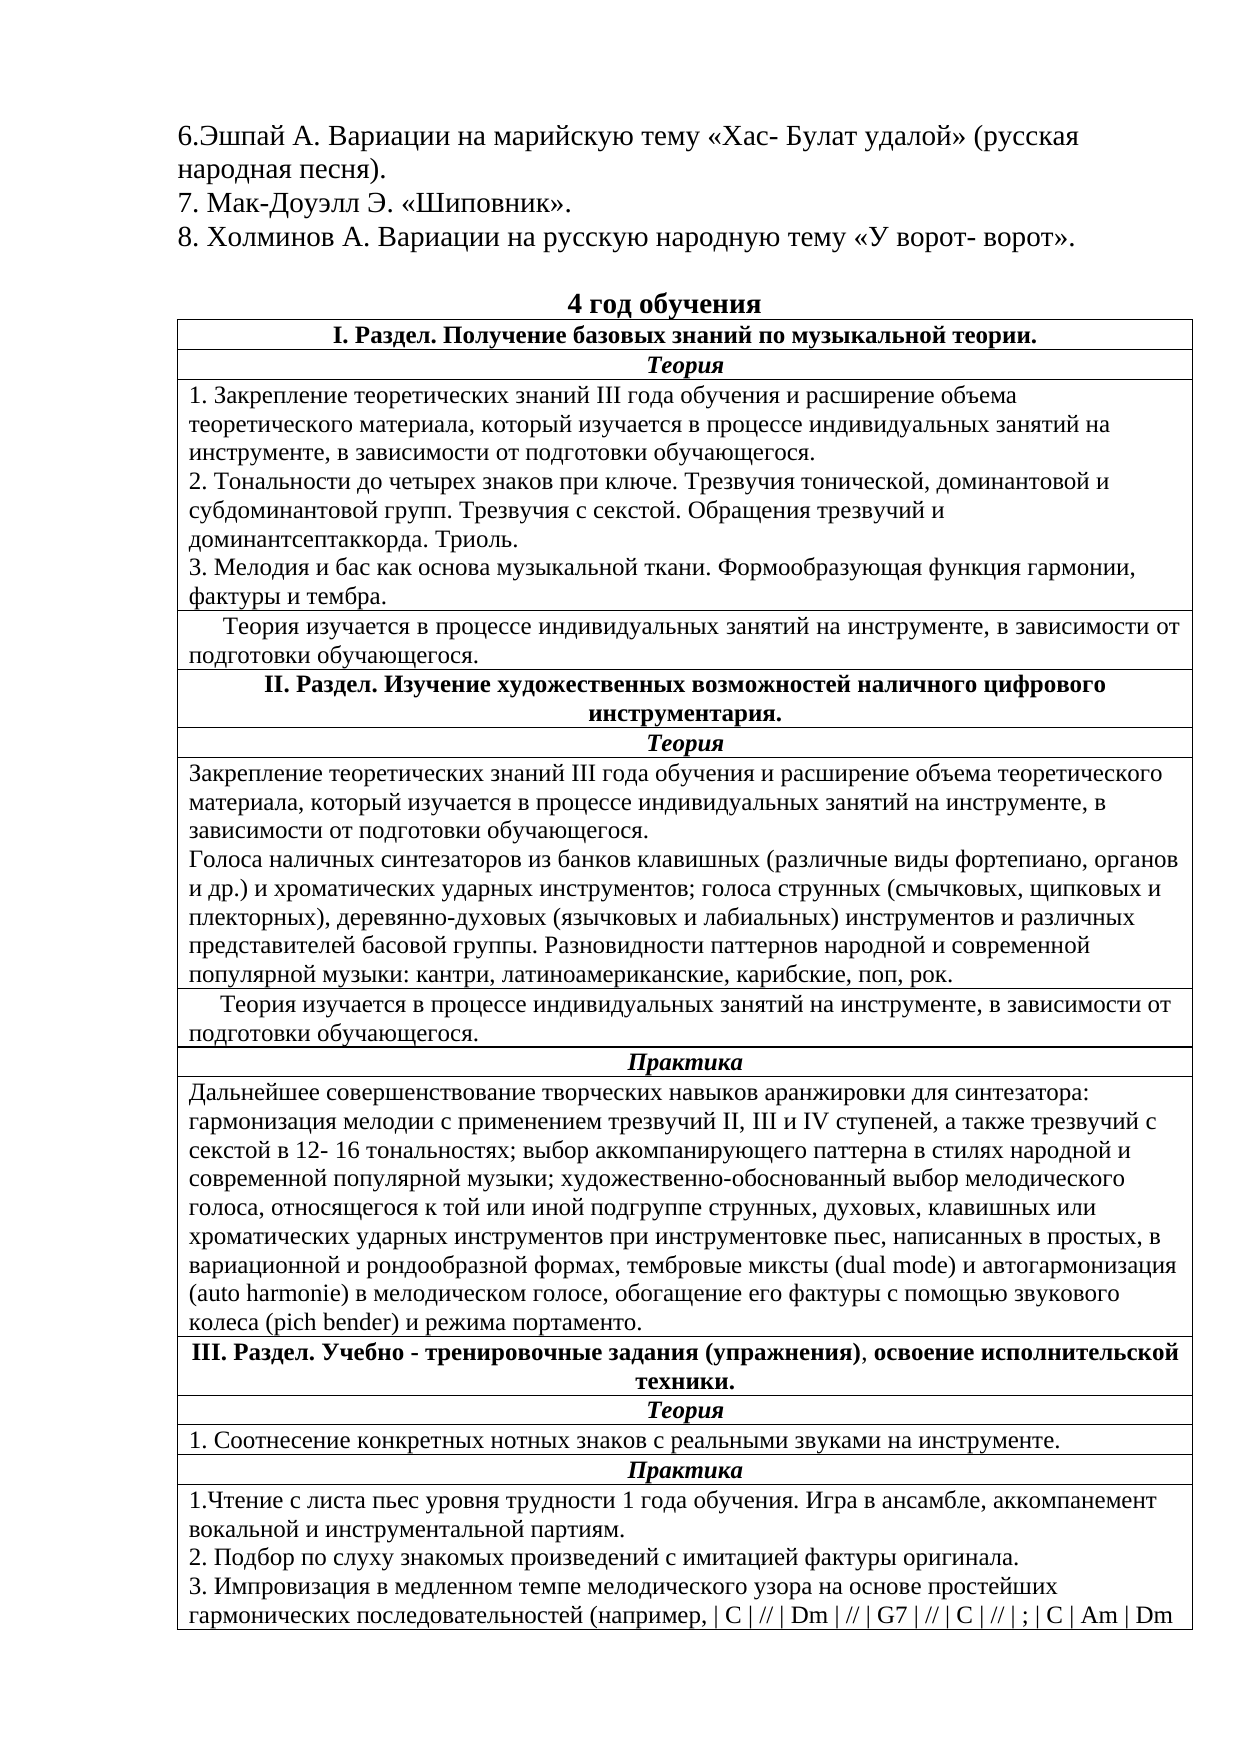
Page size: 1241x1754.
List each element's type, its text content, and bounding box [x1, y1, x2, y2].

table_cell 1. Соотнесение конкретных нотных знаков с реальными звуками на инструменте. [178, 1425, 1192, 1454]
text 4 год обучения [177, 286, 1152, 319]
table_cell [178, 1485, 1192, 1629]
table_cell Дальнейшее совершенствование творческих навыков аранжировки для синтезатора: гармонизация мелодии с применением трезвучий II, III и IV ступеней, а также трезвучий с секстой в 12- 16 тональностях; выбор аккомпанирующего паттерна в стилях народной и современной популярной музыки; художественно-обоснованный выбор мелодического голоса, относящегося к той или иной подгруппе струнных, духовых, клавишных или хроматических ударных инструментов при инструментовке пьес, написанных в простых, в вариационной и рондообразной формах, тембровые миксты (dual mode) и автогармонизация (auto harmonie) в мелодическом голосе, обогащение его фактуры с помощью звукового колеса (pich bender) и режима портаменто. [178, 1077, 1192, 1336]
table_cell Теория [178, 350, 1192, 379]
text 8. Холминов А. Вариации на русскую народную тему «У ворот- ворот». [177, 219, 1152, 252]
table_cell Практика [178, 1048, 1192, 1076]
table_cell Теория изучается в процессе индивидуальных занятий на инструменте, в зависимости от подготовки обучающегося. [178, 989, 1192, 1046]
table_cell III. Раздел. Учебно - тренировочные задания (упражнения), освоение исполнительской техники. [178, 1337, 1192, 1394]
table_cell Практика [178, 1455, 1192, 1484]
table_cell Теория [178, 1396, 1192, 1424]
text 7. Мак-Доуэлл Э. «Шиповник». [177, 185, 1152, 219]
table_header I. Раздел. Получение базовых знаний по музыкальной теории. [178, 320, 1192, 349]
table_cell Закрепление теоретических знаний III года обучения и расширение объема теоретического материала, который изучается в процессе индивидуальных занятий на инструменте, в зависимости от подготовки обучающегося. Голоса наличных синтезаторов из банков клавишных (различные виды фортепиано, органов и др.) и хроматических ударных инструментов; голоса струнных (смычковых, щипковых и плекторных), деревянно-духовых (язычковых и лабиальных) инструментов и различных представителей басовой группы. Разновидности паттернов народной и современной популярной музыки: кантри, латиноамериканские, карибские, поп, рок. [178, 758, 1192, 988]
text 6.Эшпай А. Вариации на марийскую тему «Хас- Булат удалой» (русская народная песня). [177, 118, 1152, 185]
table_cell Теория изучается в процессе индивидуальных занятий на инструменте, в зависимости от подготовки обучающегося. [178, 611, 1192, 668]
table_cell II. Раздел. Изучение художественных возможностей наличного цифрового инструментария. [178, 670, 1192, 727]
table_cell 1. Закрепление теоретических знаний III года обучения и расширение объема теоретического материала, который изучается в процессе индивидуальных занятий на инструменте, в зависимости от подготовки обучающегося. 2. Тональности до четырех знаков при ключе. Трезвучия тонической, доминантовой и субдоминантовой групп. Трезвучия с секстой. Обращения трезвучий и доминантсептаккорда. Триоль. 3. Мелодия и бас как основа музыкальной ткани. Формообразующая функция гармонии, фактуры и тембра. [178, 380, 1192, 610]
table_cell Теория [178, 728, 1192, 757]
